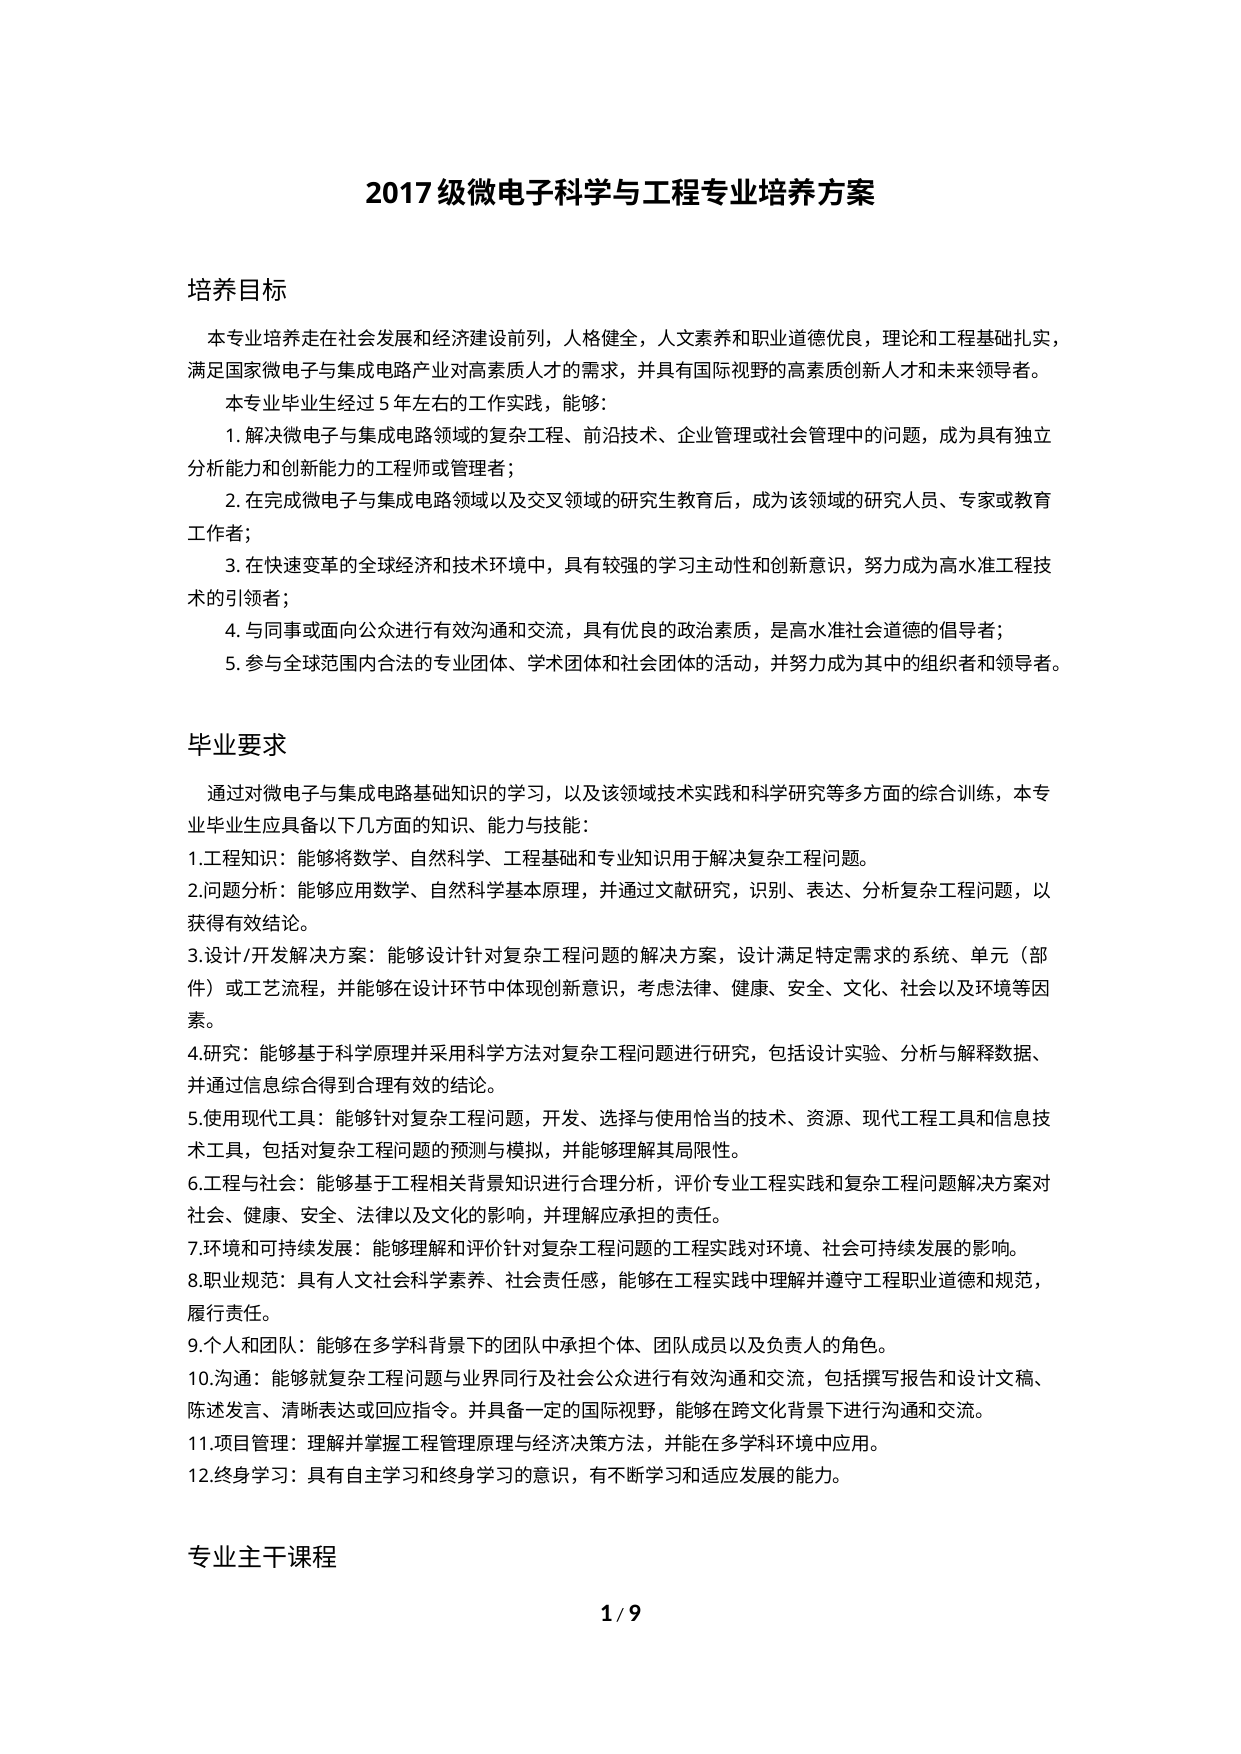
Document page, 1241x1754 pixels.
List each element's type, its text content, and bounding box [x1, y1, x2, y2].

text 6.工程与社会：能够基于工程相关背景知识进行合理分析，评价专业工程实践和复杂工程问题解决方案对社会、健康、安全、法律以及文化的影响，并理解应承担的责任。 [187, 1166, 1053, 1231]
text 9.个人和团队：能够在多学科背景下的团队中承担个体、团队成员以及负责人的角色。 [187, 1328, 1053, 1361]
text 培养目标 [187, 256, 1053, 321]
text 5. 参与全球范围内合法的专业团体、学术团体和社会团体的活动，并努力成为其中的组织者和领导者。 [187, 646, 1053, 678]
text 11.项目管理：理解并掌握工程管理原理与经济决策方法，并能在多学科环境中应用。 [187, 1426, 1053, 1458]
text 2017级微电子科学与工程专业培养方案 [187, 158, 1053, 223]
text 8.职业规范：具有人文社会科学素养、社会责任感，能够在工程实践中理解并遵守工程职业道德和规范，履行责任。 [187, 1263, 1053, 1328]
text 3. 在快速变革的全球经济和技术环境中，具有较强的学习主动性和创新意识，努力成为高水准工程技术的引领者； [187, 548, 1053, 613]
text 本专业培养走在社会发展和经济建设前列，人格健全，人文素养和职业道德优良，理论和工程基础扎实，满足国家微电子与集成电路产业对高素质人才的需求，并具有国际视野的高素质创新人才和未来领导者。 [187, 321, 1053, 386]
text 4.研究：能够基于科学原理并采用科学方法对复杂工程问题进行研究，包括设计实验、分析与解释数据、并通过信息综合得到合理有效的结论。 [187, 1036, 1053, 1101]
text 2.问题分析：能够应用数学、自然科学基本原理，并通过文献研究，识别、表达、分析复杂工程问题，以获得有效结论。 [187, 873, 1053, 938]
text 毕业要求 [187, 711, 1053, 776]
text 12.终身学习：具有自主学习和终身学习的意识，有不断学习和适应发展的能力。 [187, 1458, 1053, 1491]
text 5.使用现代工具：能够针对复杂工程问题，开发、选择与使用恰当的技术、资源、现代工程工具和信息技术工具，包括对复杂工程问题的预测与模拟，并能够理解其局限性。 [187, 1101, 1053, 1166]
text 2. 在完成微电子与集成电路领域以及交叉领域的研究生教育后，成为该领域的研究人员、专家或教育工作者； [187, 483, 1053, 548]
text 1. 解决微电子与集成电路领域的复杂工程、前沿技术、企业管理或社会管理中的问题，成为具有独立分析能力和创新能力的工程师或管理者； [187, 418, 1053, 483]
text 专业主干课程 [187, 1523, 1053, 1588]
text 通过对微电子与集成电路基础知识的学习，以及该领域技术实践和科学研究等多方面的综合训练，本专业毕业生应具备以下几方面的知识、能力与技能： [187, 776, 1053, 841]
text 7.环境和可持续发展：能够理解和评价针对复杂工程问题的工程实践对环境、社会可持续发展的影响。 [187, 1231, 1053, 1263]
text 3.设计/开发解决方案：能够设计针对复杂工程问题的解决方案，设计满足特定需求的系统、单元（部件）或工艺流程，并能够在设计环节中体现创新意识，考虑法律、健康、安全、文化、社会以及环境等因素。 [187, 938, 1053, 1036]
text 4. 与同事或面向公众进行有效沟通和交流，具有优良的政治素质，是高水准社会道德的倡导者； [187, 613, 1053, 646]
text 本专业毕业生经过5年左右的工作实践，能够： [187, 386, 1053, 418]
text 1.工程知识：能够将数学、自然科学、工程基础和专业知识用于解决复杂工程问题。 [187, 841, 1053, 873]
text 10.沟通：能够就复杂工程问题与业界同行及社会公众进行有效沟通和交流，包括撰写报告和设计文稿、陈述发言、清晰表达或回应指令。并具备一定的国际视野，能够在跨文化背景下进行沟通和交流。 [187, 1361, 1053, 1426]
